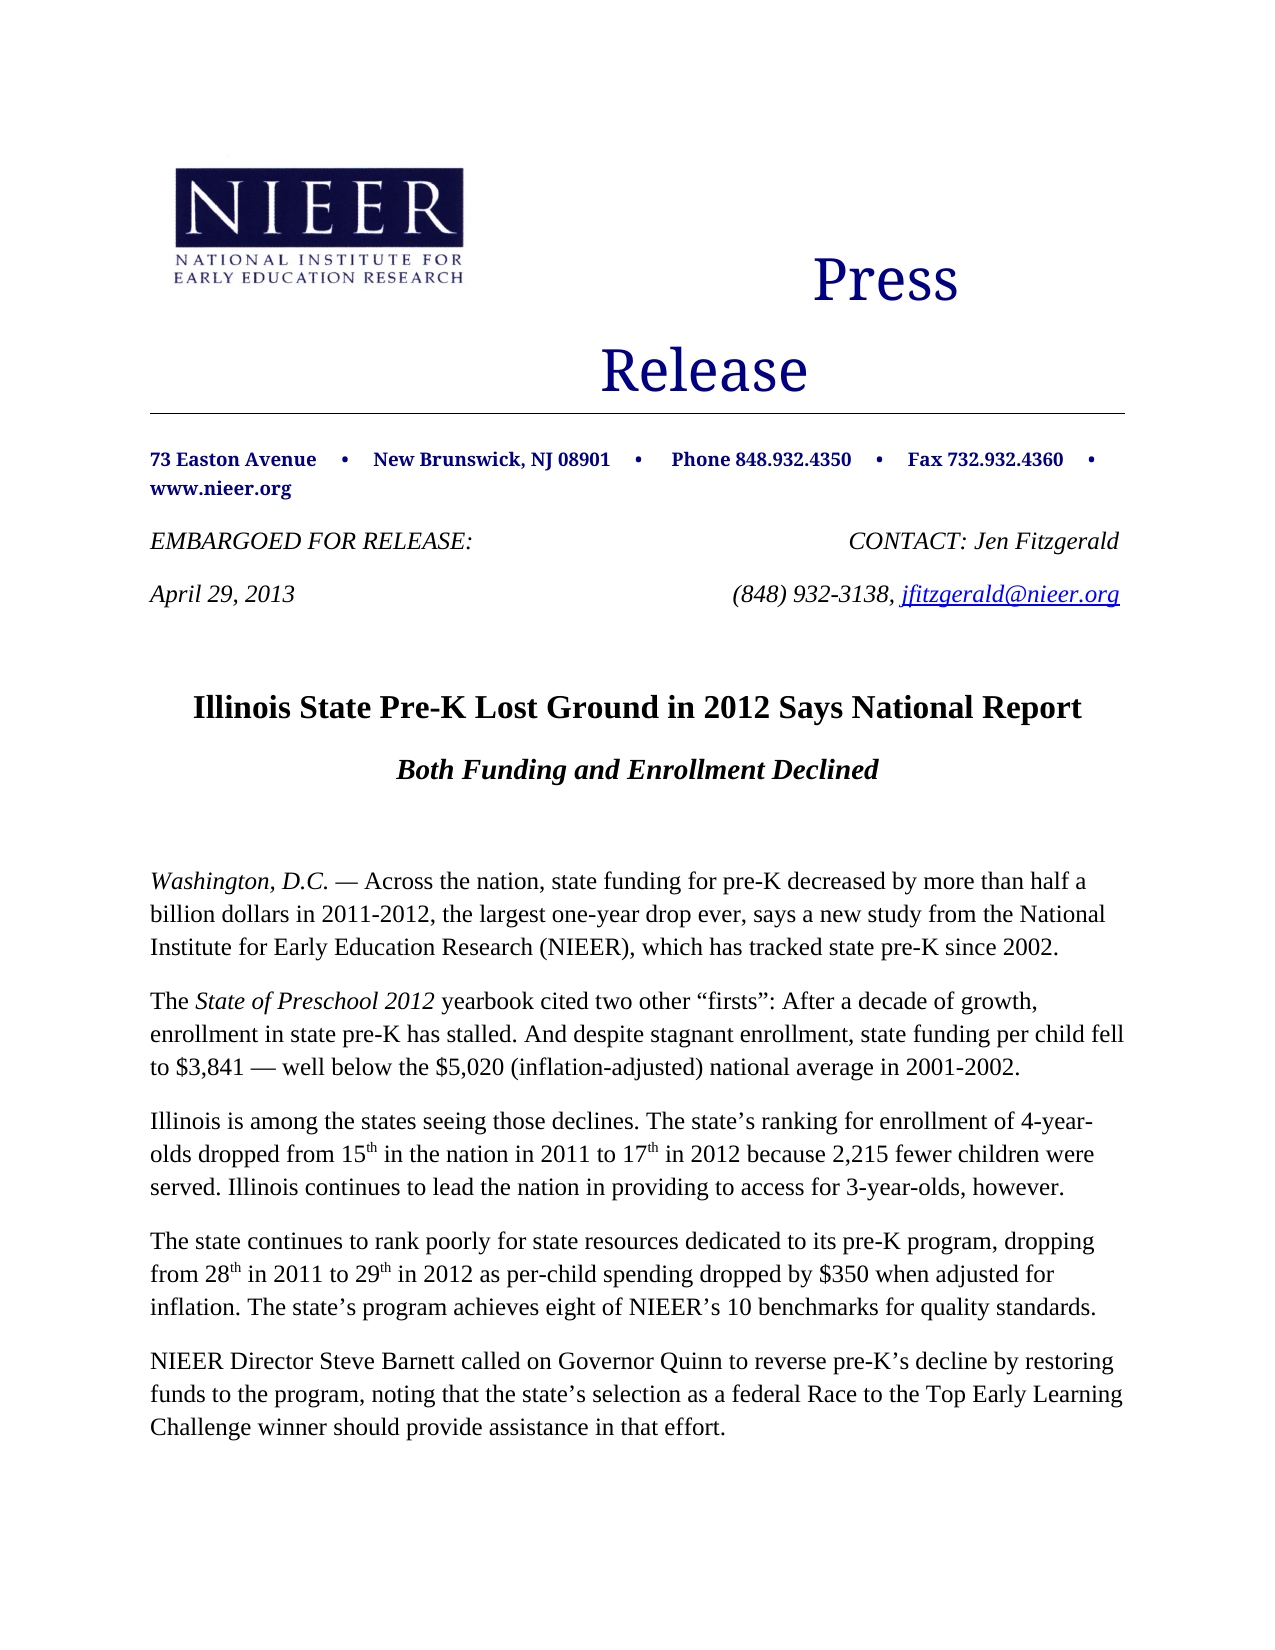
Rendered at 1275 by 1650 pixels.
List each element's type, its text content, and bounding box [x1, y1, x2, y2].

text is among the states seeing those declines. The state’s ranking for enrollment of 4-year-olds dropped from 15th in the nation in 2011 to 17th in 2012 because 2,215 fewer children were served. continues to lead the nation in providing to access for 3-year-olds, however. [150, 1106, 1125, 1201]
text Both Funding and Enrollment Declined [150, 752, 1125, 786]
text NIEER Director Steve Barnett called on Governor Quinn to reverse pre-K’s decline by restoring funds to the program, noting that the state’s selection as a federal Race to the Top Early Learning Challenge winner should provide assistance in that effort. [150, 1346, 1125, 1441]
text The state continues to rank poorly for state resources dedicated to its pre-K program, dropping from 28th in 2011 to 29th in 2012 as per-child spending dropped by $350 when adjusted for inflation. The state’s program achieves eight of NIEER’s 10 benchmarks for quality standards. [150, 1226, 1125, 1321]
picture [150, 150, 477, 300]
text April 29, 2013 (848) 932-3138, jfitzgerald@nieer.org [150, 579, 1125, 608]
text The State of 2012 yearbook cited two other “firsts”: After a decade of growth, enrollment in state pre-K has stalled. And despite stagnant enrollment, state funding per child fell to $3,841 — well below the $5,020 (inflation-adjusted) national average in 2001-2002. [150, 986, 1125, 1081]
text Pre-K Lost Ground in 2012 Says National Report [150, 687, 1125, 726]
text • • Phone 848.932.4350 • Fax 732.932.4360 • www.nieer.org [150, 446, 1125, 501]
text Washington, D.C. — Across the nation, state funding for pre-K decreased by more than half a billion dollars in 2011-2012, the largest one-year drop ever, says a new study from the National Institute for Early Education Research (NIEER), which has tracked state pre-K since 2002. [150, 866, 1125, 961]
text EMBARGOED FOR RELEASE: CONTACT: Jen Fitzgerald [150, 526, 1125, 554]
text Press Release [150, 150, 1125, 413]
